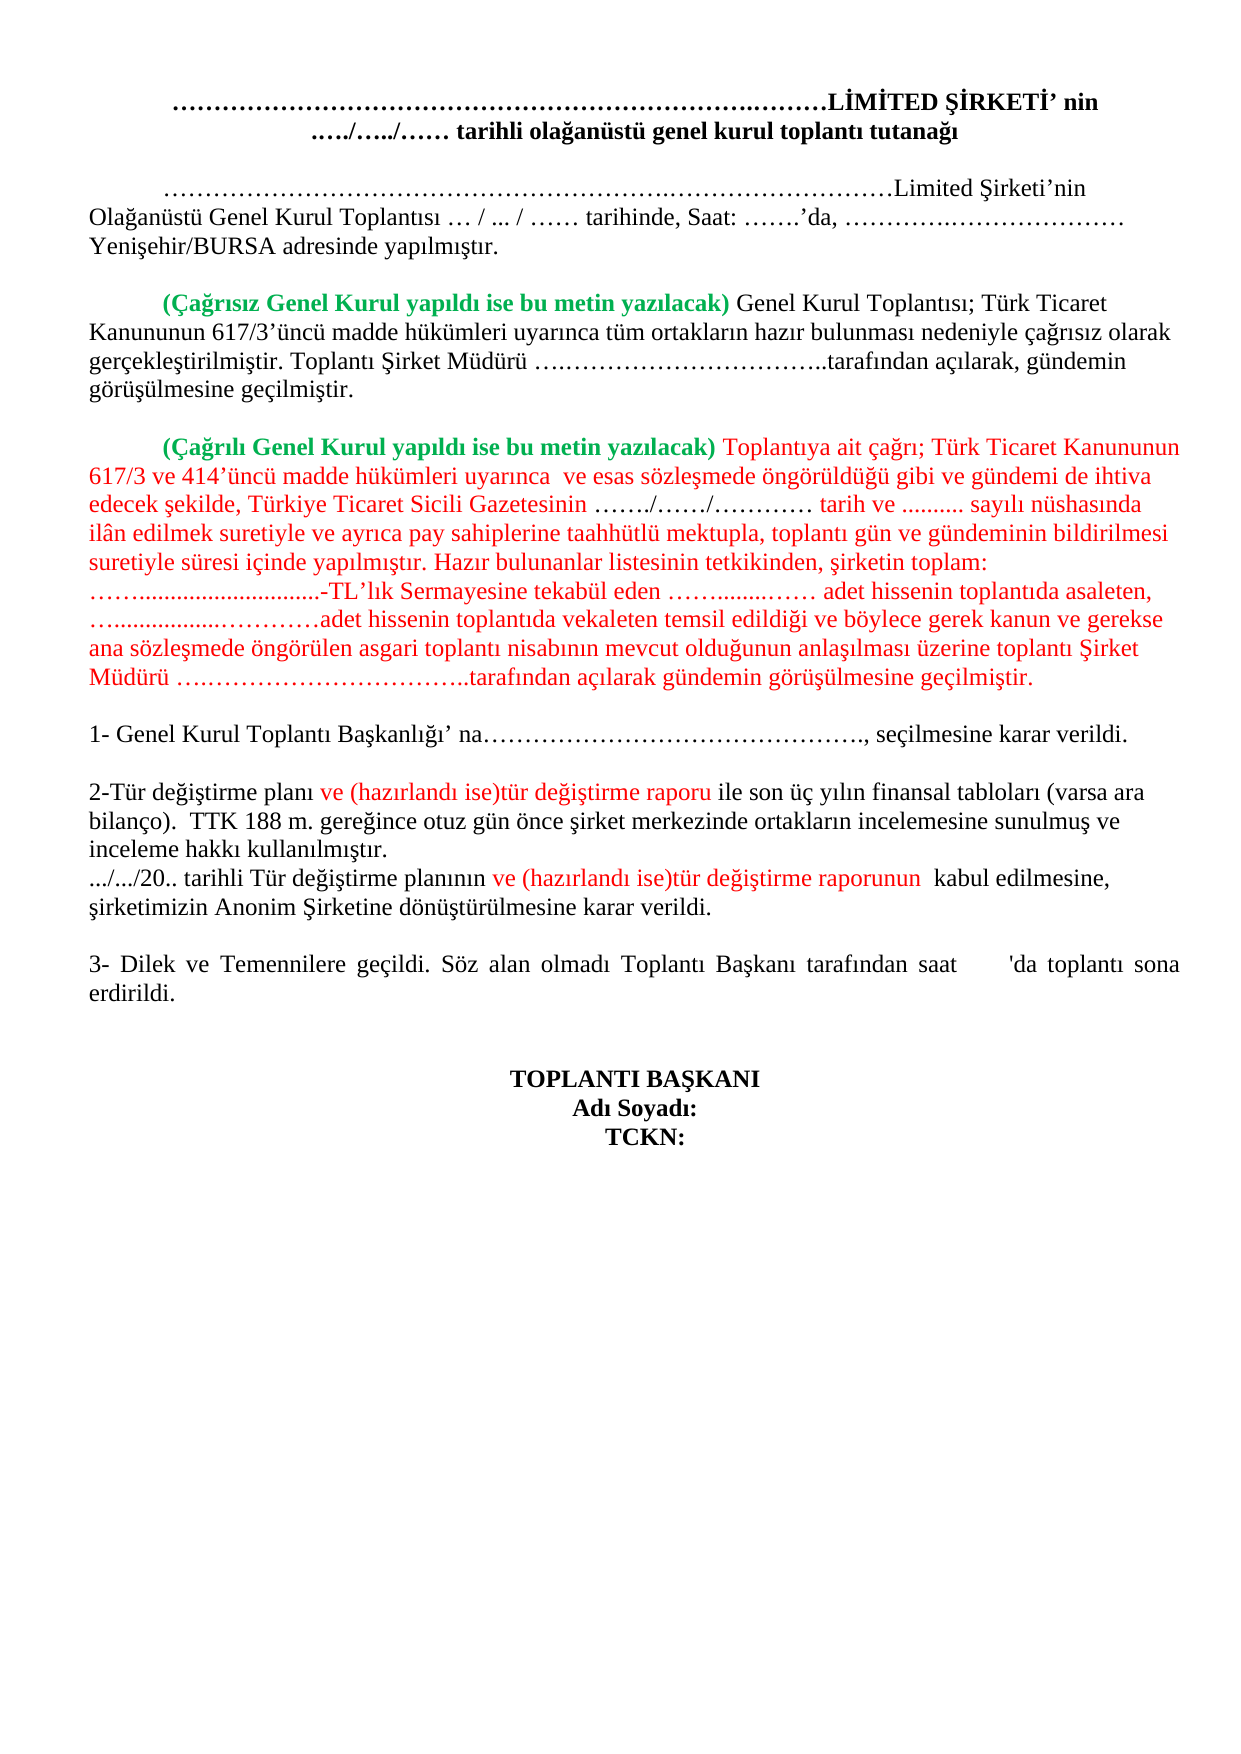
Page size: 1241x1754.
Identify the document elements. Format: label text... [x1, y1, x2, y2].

text …………………………………………………….………………………Limited Şirketi’nin Olağanüstü Genel Kurul Toplantısı … / ... / …… tarihinde, Saat: …….’da, ………….………………… Yenişehir/BURSA adresinde yapılmıştır. [89, 173, 1181, 259]
text (Çağrılı Genel Kurul yapıldı ise bu metin yazılacak) Toplantıya ait çağrı; Türk Ticaret Kanununun 617/3 ve 414’üncü madde hükümleri uyarınca ve esas sözleşmede öngörüldüğü gibi ve gündemi de ihtiva edecek şekilde, Türkiye Ticaret Sicili Gazetesinin ……./……/………… tarih ve .......... sayılı nüshasında ilân edilmek suretiyle ve ayrıca pay sahiplerine taahhütlü mektupla, toplantı gün ve gündeminin bildirilmesi suretiyle süresi içinde yapılmıştır. Hazır bulunanlar listesinin tetkikinden, şirketin toplam:…….............................-TL’lık Sermayesine tekabül eden ……........…… adet hissenin toplantıda asaleten, ….................…………adet hissenin toplantıda vekaleten temsil edildiği ve böylece gerek kanun ve gerekse ana sözleşmede öngörülen asgari toplantı nisabının mevcut olduğunun anlaşılması üzerine toplantı Şirket Müdürü ….…………………………..tarafından açılarak gündemin görüşülmesine geçilmiştir. [89, 432, 1181, 691]
text TOPLANTI BAŞKANI [89, 1064, 1181, 1093]
text 1- Genel Kurul Toplantı Başkanlığı’ na………………………………………., seçilmesine karar verildi. [89, 719, 1181, 748]
text şirketimizin Anonim Şirketine dönüştürülmesine karar verildi. [89, 892, 1181, 921]
text 2-Tür değiştirme planı ve (hazırlandı ise)tür değiştirme raporu ile son üç yılın finansal tabloları (varsa ara bilanço). TTK 188 m. gereğince otuz gün önce şirket merkezinde ortakların incelemesine sunulmuş ve inceleme hakkı kullanılmıştır. [89, 777, 1181, 863]
text TCKN: [531, 1122, 1181, 1151]
text (Çağrısız Genel Kurul yapıldı ise bu metin yazılacak) Genel Kurul Toplantısı; Türk Ticaret Kanununun 617/3’üncü madde hükümleri uyarınca tüm ortakların hazır bulunması nedeniyle çağrısız olarak gerçekleştirilmiştir. Toplantı Şirket Müdürü ….…………………………..tarafından açılarak, gündemin görüşülmesine geçilmiştir. [89, 288, 1181, 403]
text Adı Soyadı: [89, 1093, 1181, 1122]
text .../.../20.. tarihli Tür değiştirme planının ve (hazırlandı ise)tür değiştirme raporunun kabul edilmesine, [89, 863, 1181, 892]
text …………………………………………………………….………LİMİTED ŞİRKETİ’ nin [89, 87, 1181, 116]
text 3- Dilek ve Temennilere geçildi. Söz alan olmadı Toplantı Başkanı tarafından saat 'da toplantı sona erdirildi. [89, 949, 1181, 1007]
text .…./…../…… tarihli olağanüstü genel kurul toplantı tutanağı [89, 116, 1181, 144]
